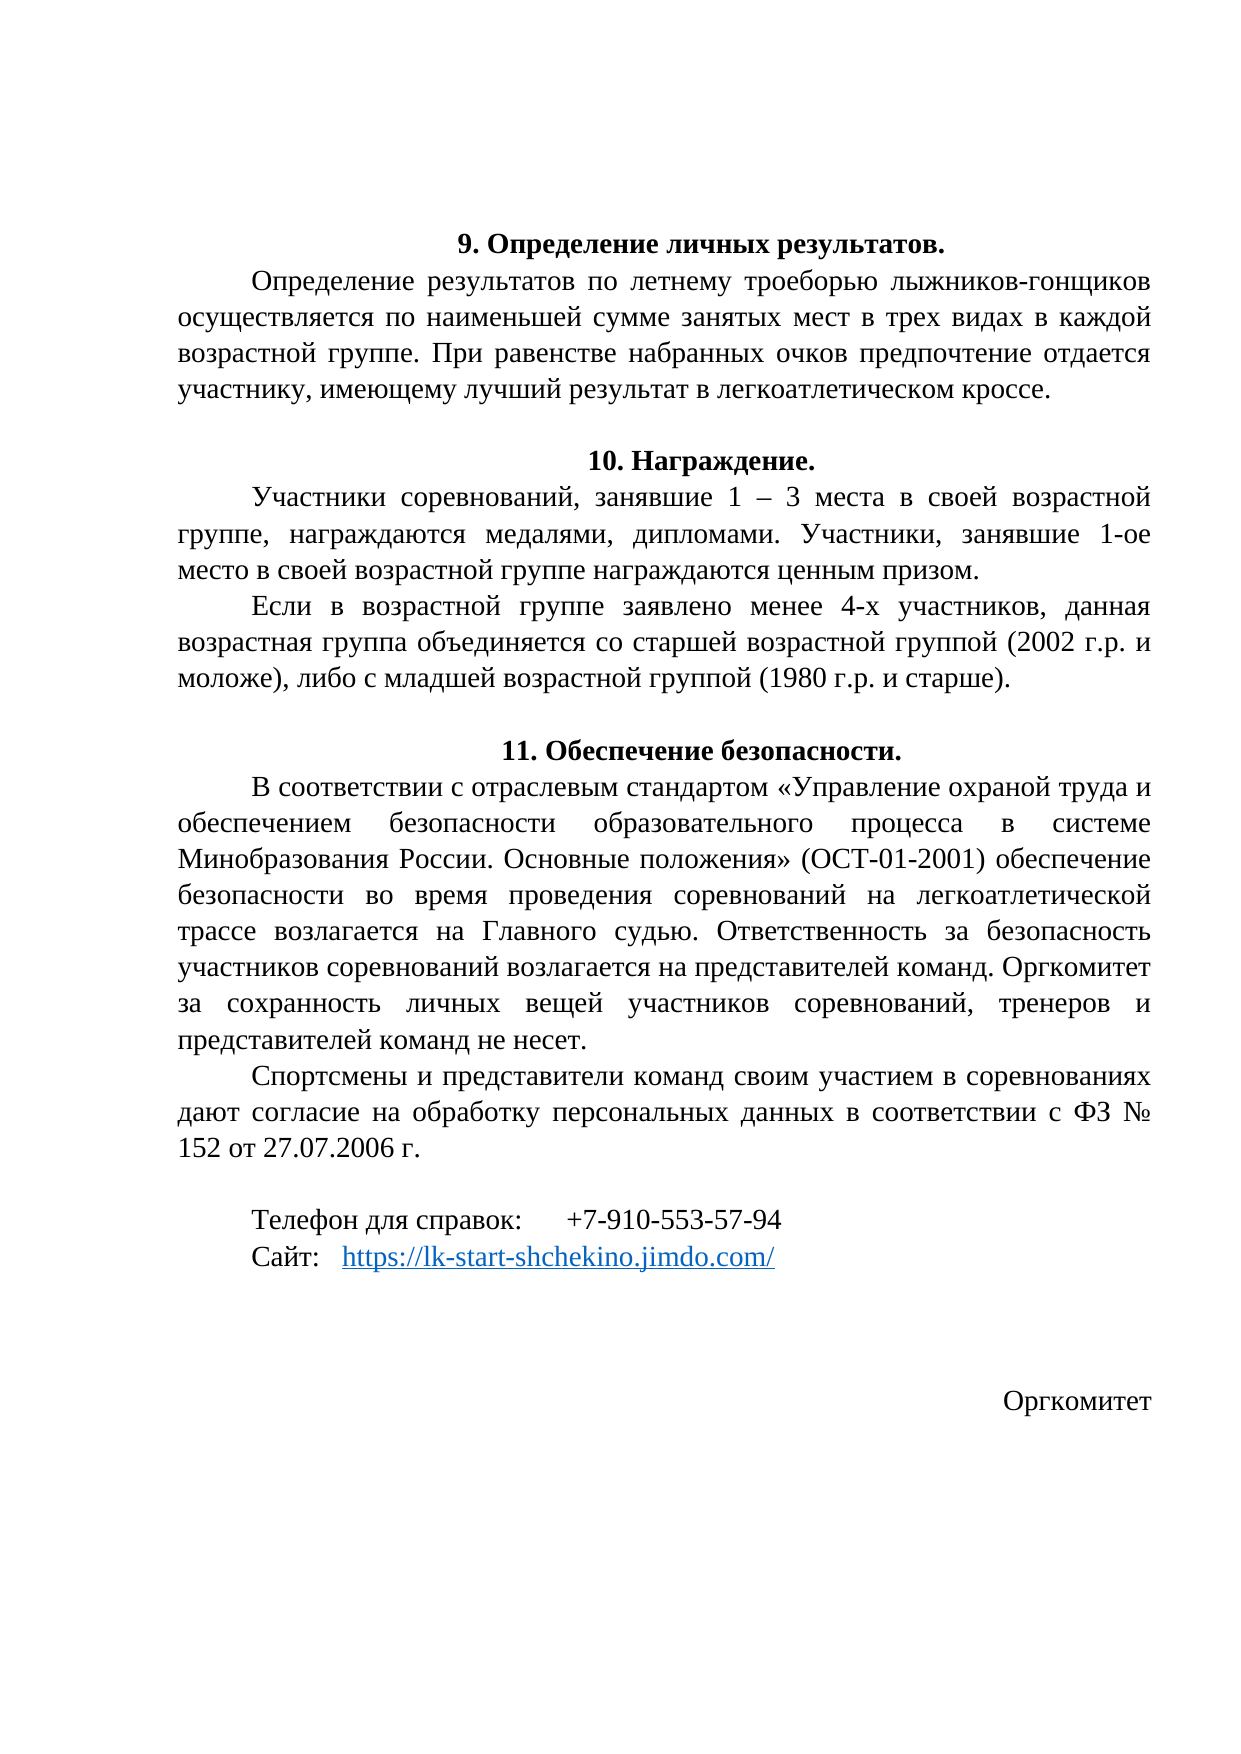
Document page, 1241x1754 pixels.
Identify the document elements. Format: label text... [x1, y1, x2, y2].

text 10. Награждение. [177, 443, 1152, 477]
text Телефон для справок: +7-910-553-57-94 [177, 1202, 1152, 1236]
text Оргкомитет [177, 1383, 1152, 1417]
text Сайт: https://lk-start-shchekino.jimdo.com/ [177, 1239, 1152, 1272]
text 9. Определение личных результатов. [177, 227, 1152, 260]
text Определение результатов по летнему троеборью лыжников-гонщиков осуществляется по наименьшей сумме занятых мест в трех видах в каждой возрастной группе. При равенстве набранных очков предпочтение отдается участнику, имеющему лучший результат в легкоатлетическом кроссе. [177, 263, 1152, 405]
text 11. Обеспечение безопасности. [177, 733, 1152, 766]
text Спортсмены и представители команд своим участием в соревнованиях дают согласие на обработку персональных данных в соответствии с ФЗ № 152 от 27.07.2006 г. [177, 1058, 1152, 1164]
text В соответствии с отраслевым стандартом «Управление охраной труда и обеспечением безопасности образовательного процесса в системе Минобразования России. Основные положения» (ОСТ-01-2001) обеспечение безопасности во время проведения соревнований на легкоатлетической трассе возлагается на Главного судью. Ответственность за безопасность участников соревнований возлагается на представителей команд. Оргкомитет за сохранность личных вещей участников соревнований, тренеров и представителей команд не несет. [177, 769, 1152, 1055]
text Участники соревнований, занявшие 1 – 3 места в своей возрастной группе, награждаются медалями, дипломами. Участники, занявшие 1-ое место в своей возрастной группе награждаются ценным призом. [177, 479, 1152, 585]
text Если в возрастной группе заявлено менее 4-х участников, данная возрастная группа объединяется со старшей возрастной группой (2002 г.р. и моложе), либо с младшей возрастной группой (1980 г.р. и старше). [177, 588, 1152, 694]
